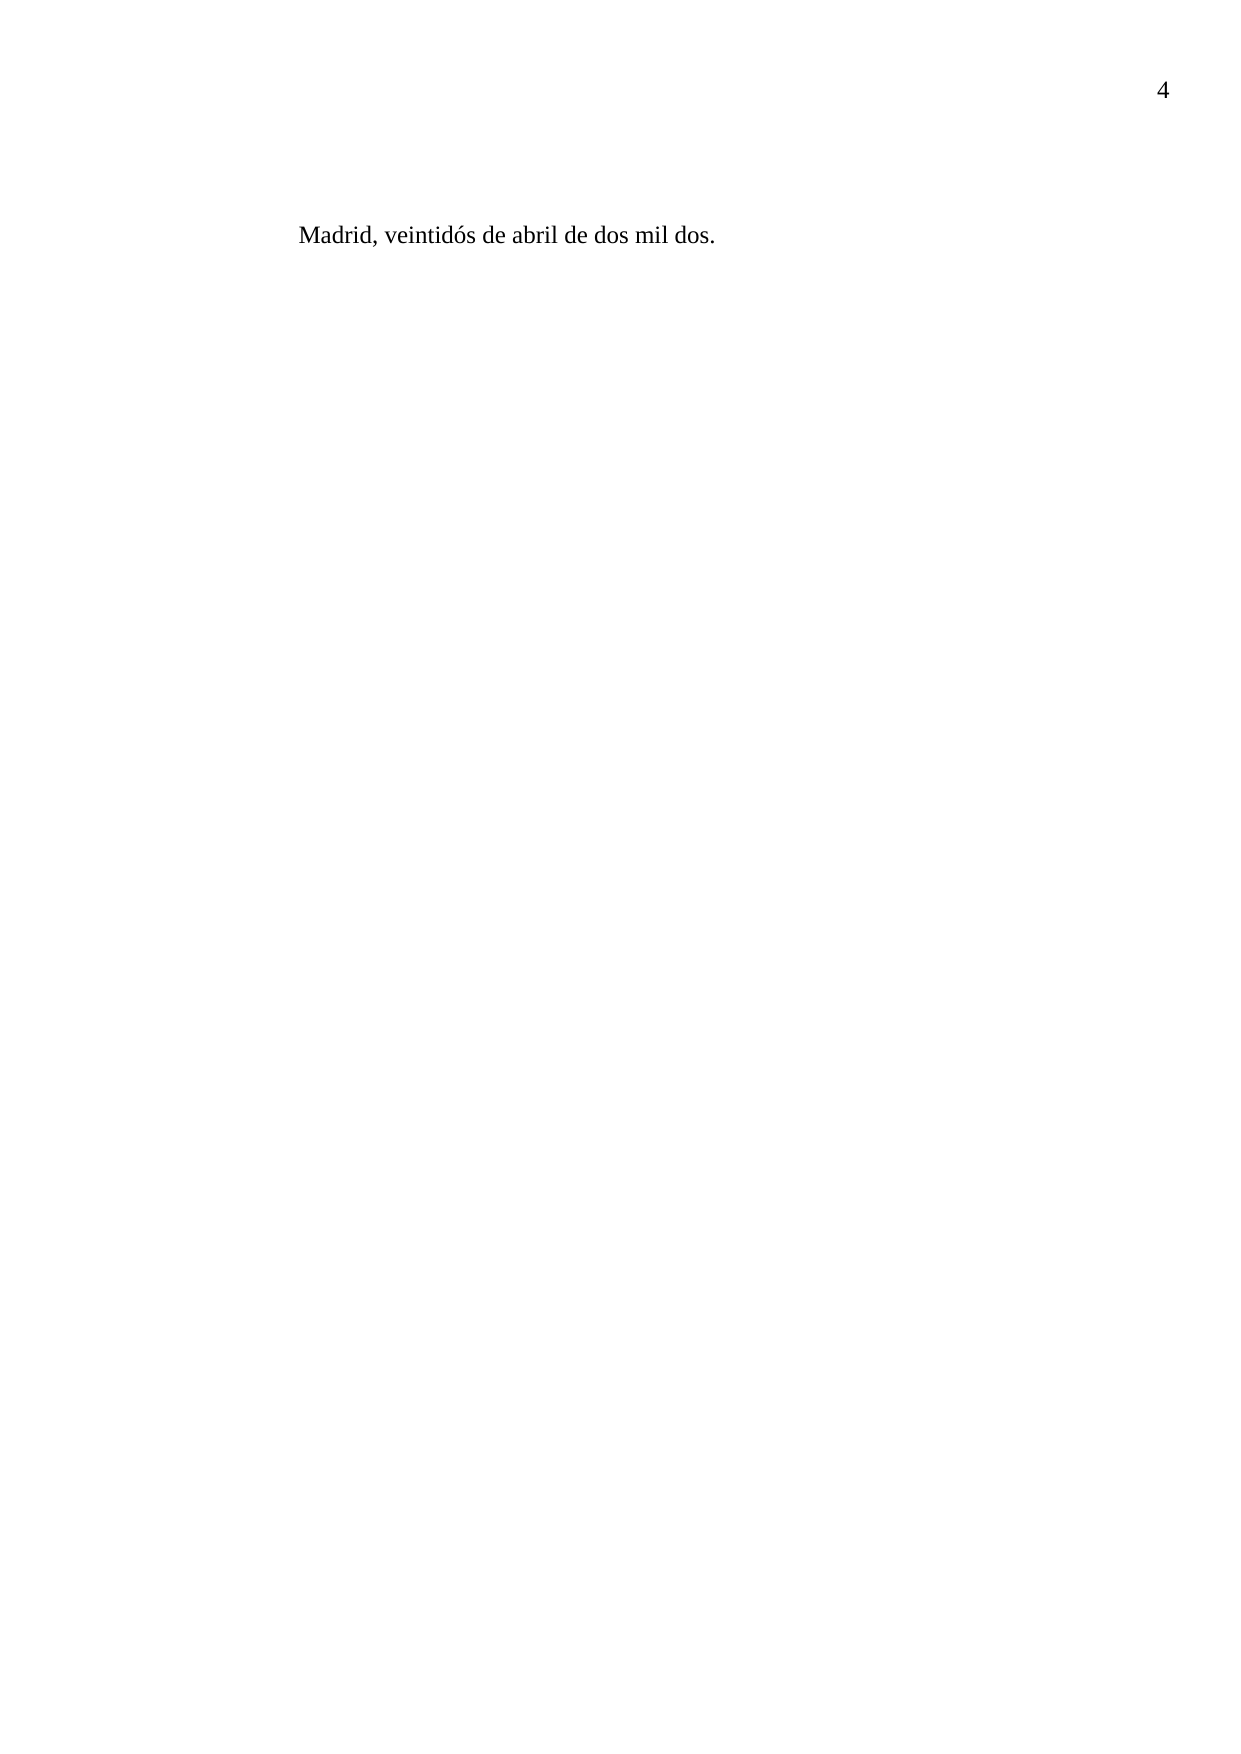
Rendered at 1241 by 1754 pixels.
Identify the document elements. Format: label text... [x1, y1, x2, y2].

text Madrid, veintidós de abril de dos mil dos. [224, 220, 1169, 249]
